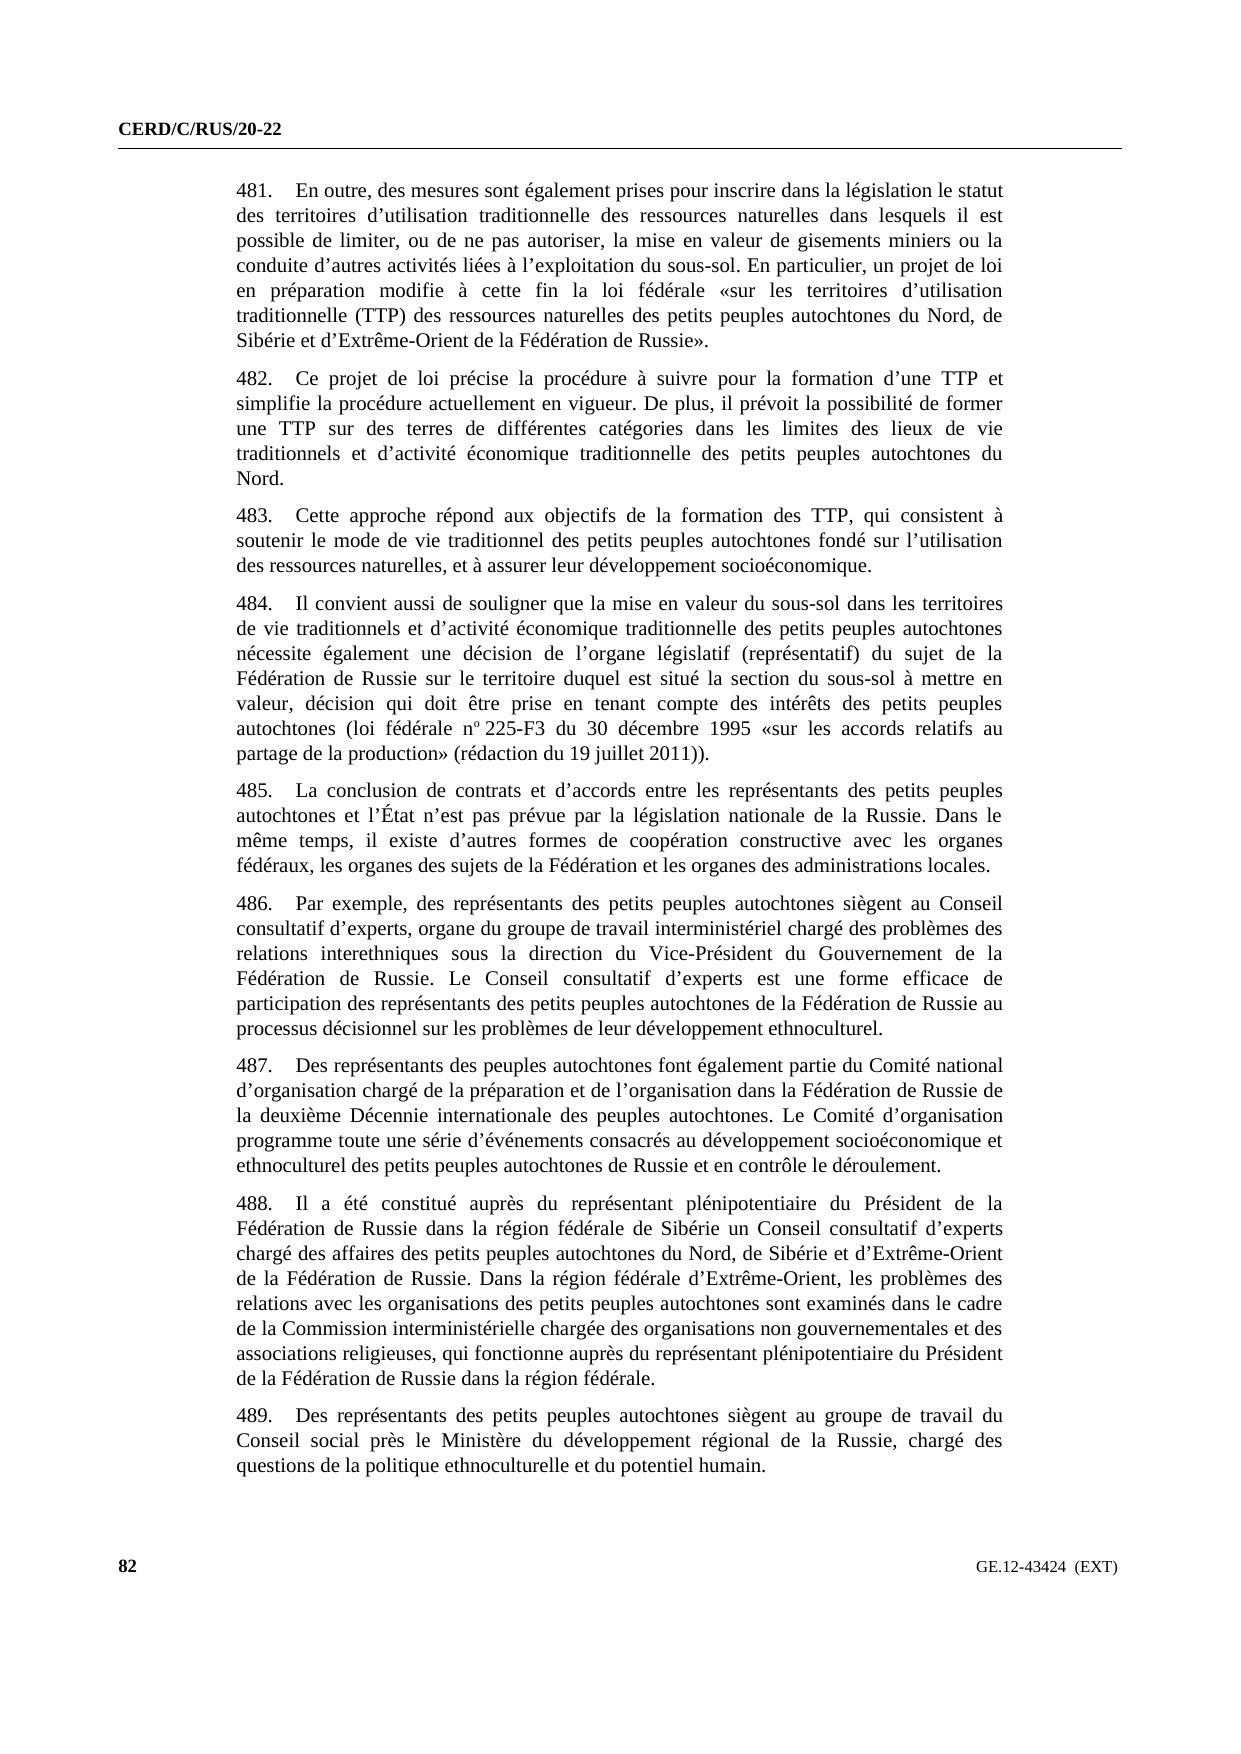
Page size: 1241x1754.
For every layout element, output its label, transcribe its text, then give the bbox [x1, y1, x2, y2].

text 487. Des représentants des peuples autochtones font également partie du Comité national d’organisation chargé de la préparation et de l’organisation dans la Fédération de Russie de la deuxième Décennie internationale des peuples autochtones. Le Comité d’organisation programme toute une série d’événements consacrés au développement socioéconomique et ethnoculturel des petits peuples autochtones de Russie et en contrôle le déroulement. [236, 1052, 1004, 1177]
text 489. Des représentants des petits peuples autochtones siègent au groupe de travail du Conseil social près le Ministère du développement régional de la Russie, chargé des questions de la politique ethnoculturelle et du potentiel humain. [236, 1402, 1004, 1477]
text 482. Ce projet de loi précise la procédure à suivre pour la formation d’une TTP et simplifie la procédure actuellement en vigueur. De plus, il prévoit la possibilité de former une TTP sur des terres de différentes catégories dans les limites des lieux de vie traditionnels et d’activité économique traditionnelle des petits peuples autochtones du Nord. [236, 365, 1004, 490]
text 488. Il a été constitué auprès du représentant plénipotentiaire du Président de la Fédération de Russie dans la région fédérale de Sibérie un Conseil consultatif d’experts chargé des affaires des petits peuples autochtones du Nord, de Sibérie et d’Extrême-Orient de la Fédération de Russie. Dans la région fédérale d’Extrême-Orient, les problèmes des relations avec les organisations des petits peuples autochtones sont examinés dans le cadre de la Commission interministérielle chargée des organisations non gouvernementales et des associations religieuses, qui fonctionne auprès du représentant plénipotentiaire du Président de la Fédération de Russie dans la région fédérale. [236, 1190, 1004, 1390]
text 483. Cette approche répond aux objectifs de la formation des TTP, qui consistent à soutenir le mode de vie traditionnel des petits peuples autochtones fondé sur l’utilisation des ressources naturelles, et à assurer leur développement socioéconomique. [236, 502, 1004, 577]
text 484. Il convient aussi de souligner que la mise en valeur du sous-sol dans les territoires de vie traditionnels et d’activité économique traditionnelle des petits peuples autochtones nécessite également une décision de l’organe législatif (représentatif) du sujet de la Fédération de Russie sur le territoire duquel est situé la section du sous-sol à mettre en valeur, décision qui doit être prise en tenant compte des intérêts des petits peuples autochtones (loi fédérale no 225-F3 du 30 décembre 1995 «sur les accords relatifs au partage de la production» (rédaction du 19 juillet 2011)). [236, 590, 1004, 765]
text 485. La conclusion de contrats et d’accords entre les représentants des petits peuples autochtones et l’État n’est pas prévue par la législation nationale de la Russie. Dans le même temps, il existe d’autres formes de coopération constructive avec les organes fédéraux, les organes des sujets de la Fédération et les organes des administrations locales. [236, 777, 1004, 877]
text 481. En outre, des mesures sont également prises pour inscrire dans la législation le statut des territoires d’utilisation traditionnelle des ressources naturelles dans lesquels il est possible de limiter, ou de ne pas autoriser, la mise en valeur de gisements miniers ou la conduite d’autres activités liées à l’exploitation du sous-sol. En particulier, un projet de loi en préparation modifie à cette fin la loi fédérale «sur les territoires d’utilisation traditionnelle (TTP) des ressources naturelles des petits peuples autochtones du Nord, de Sibérie et d’Extrême-Orient de la Fédération de Russie». [236, 177, 1004, 352]
text 486. Par exemple, des représentants des petits peuples autochtones siègent au Conseil consultatif d’experts, organe du groupe de travail interministériel chargé des problèmes des relations interethniques sous la direction du Vice-Président du Gouvernement de la Fédération de Russie. Le Conseil consultatif d’experts est une forme efficace de participation des représentants des petits peuples autochtones de la Fédération de Russie au processus décisionnel sur les problèmes de leur développement ethnoculturel. [236, 890, 1004, 1040]
